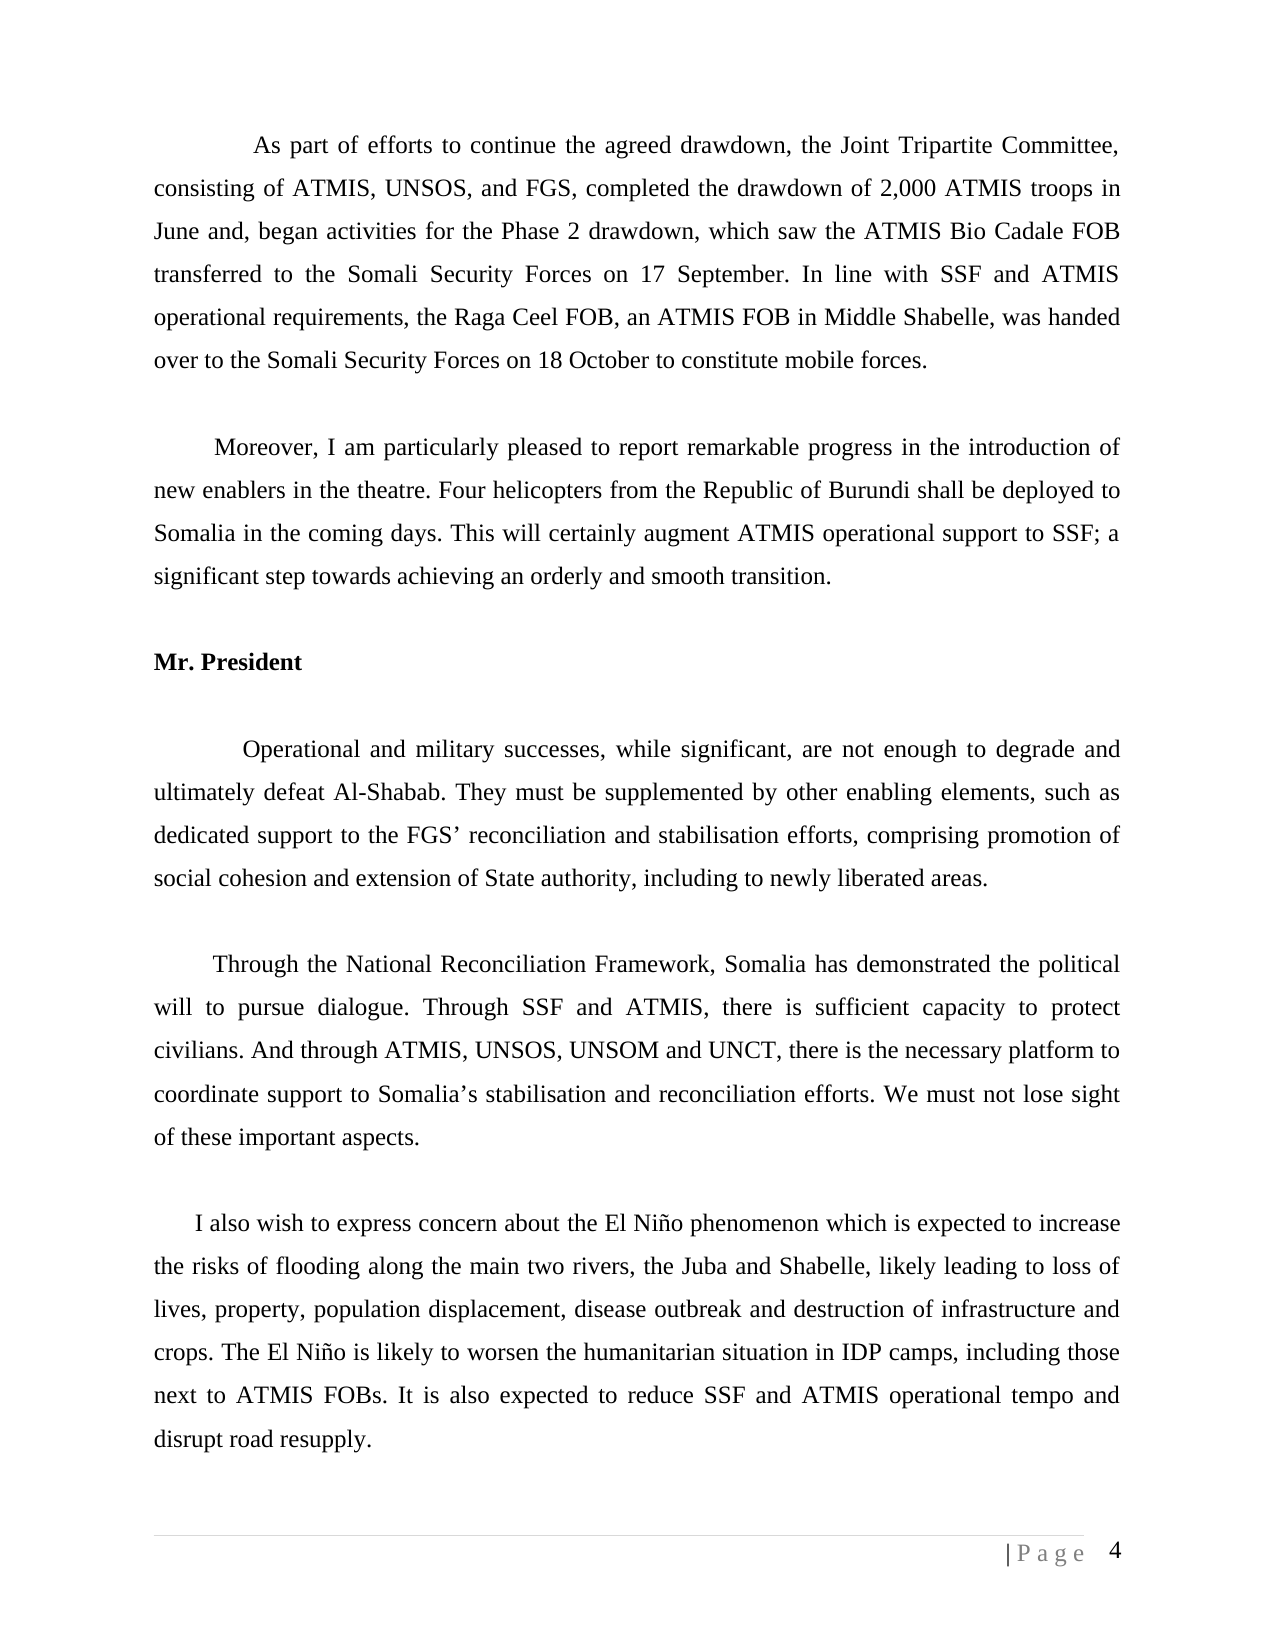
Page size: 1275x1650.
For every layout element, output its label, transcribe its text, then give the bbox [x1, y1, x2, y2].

text Moreover, I am particularly pleased to report remarkable progress in the introduction of new enablers in the theatre. Four helicopters from the Republic of Burundi shall be deployed to Somalia in the coming days. This will certainly augment ATMIS operational support to SSF; a significant step towards achieving an orderly and smooth transition. [153, 432, 1121, 590]
text Through the National Reconciliation Framework, Somalia has demonstrated the political will to pursue dialogue. Through SSF and ATMIS, there is sufficient capacity to protect civilians. And through ATMIS, UNSOS, UNSOM and UNCT, there is the necessary platform to coordinate support to Somalia’s stabilisation and reconciliation efforts. We must not lose sight of these important aspects. [153, 949, 1121, 1151]
text Mr. President [153, 647, 1121, 676]
text Operational and military successes, while significant, are not enough to degrade and ultimately defeat Al-Shabab. They must be supplemented by other enabling elements, such as dedicated support to the FGS’ reconciliation and stabilisation efforts, comprising promotion of social cohesion and extension of State authority, including to newly liberated areas. [153, 734, 1121, 892]
text I also wish to express concern about the El Niño phenomenon which is expected to increase the risks of flooding along the main two rivers, the Juba and Shabelle, likely leading to loss of lives, property, population displacement, disease outbreak and destruction of infrastructure and crops. The El Niño is likely to worsen the humanitarian situation in IDP camps, including those next to ATMIS FOBs. It is also expected to reduce SSF and ATMIS operational tempo and disrupt road resupply. [153, 1208, 1121, 1452]
text As part of efforts to continue the agreed drawdown, the Joint Tripartite Committee, consisting of ATMIS, UNSOS, and FGS, completed the drawdown of 2,000 ATMIS troops in June and, began activities for the Phase 2 drawdown, which saw the ATMIS Bio Cadale FOB transferred to the Somali Security Forces on 17 September. In line with SSF and ATMIS operational requirements, the Raga Ceel FOB, an ATMIS FOB in Middle Shabelle, was handed over to the Somali Security Forces on 18 October to constitute mobile forces. [153, 130, 1121, 374]
